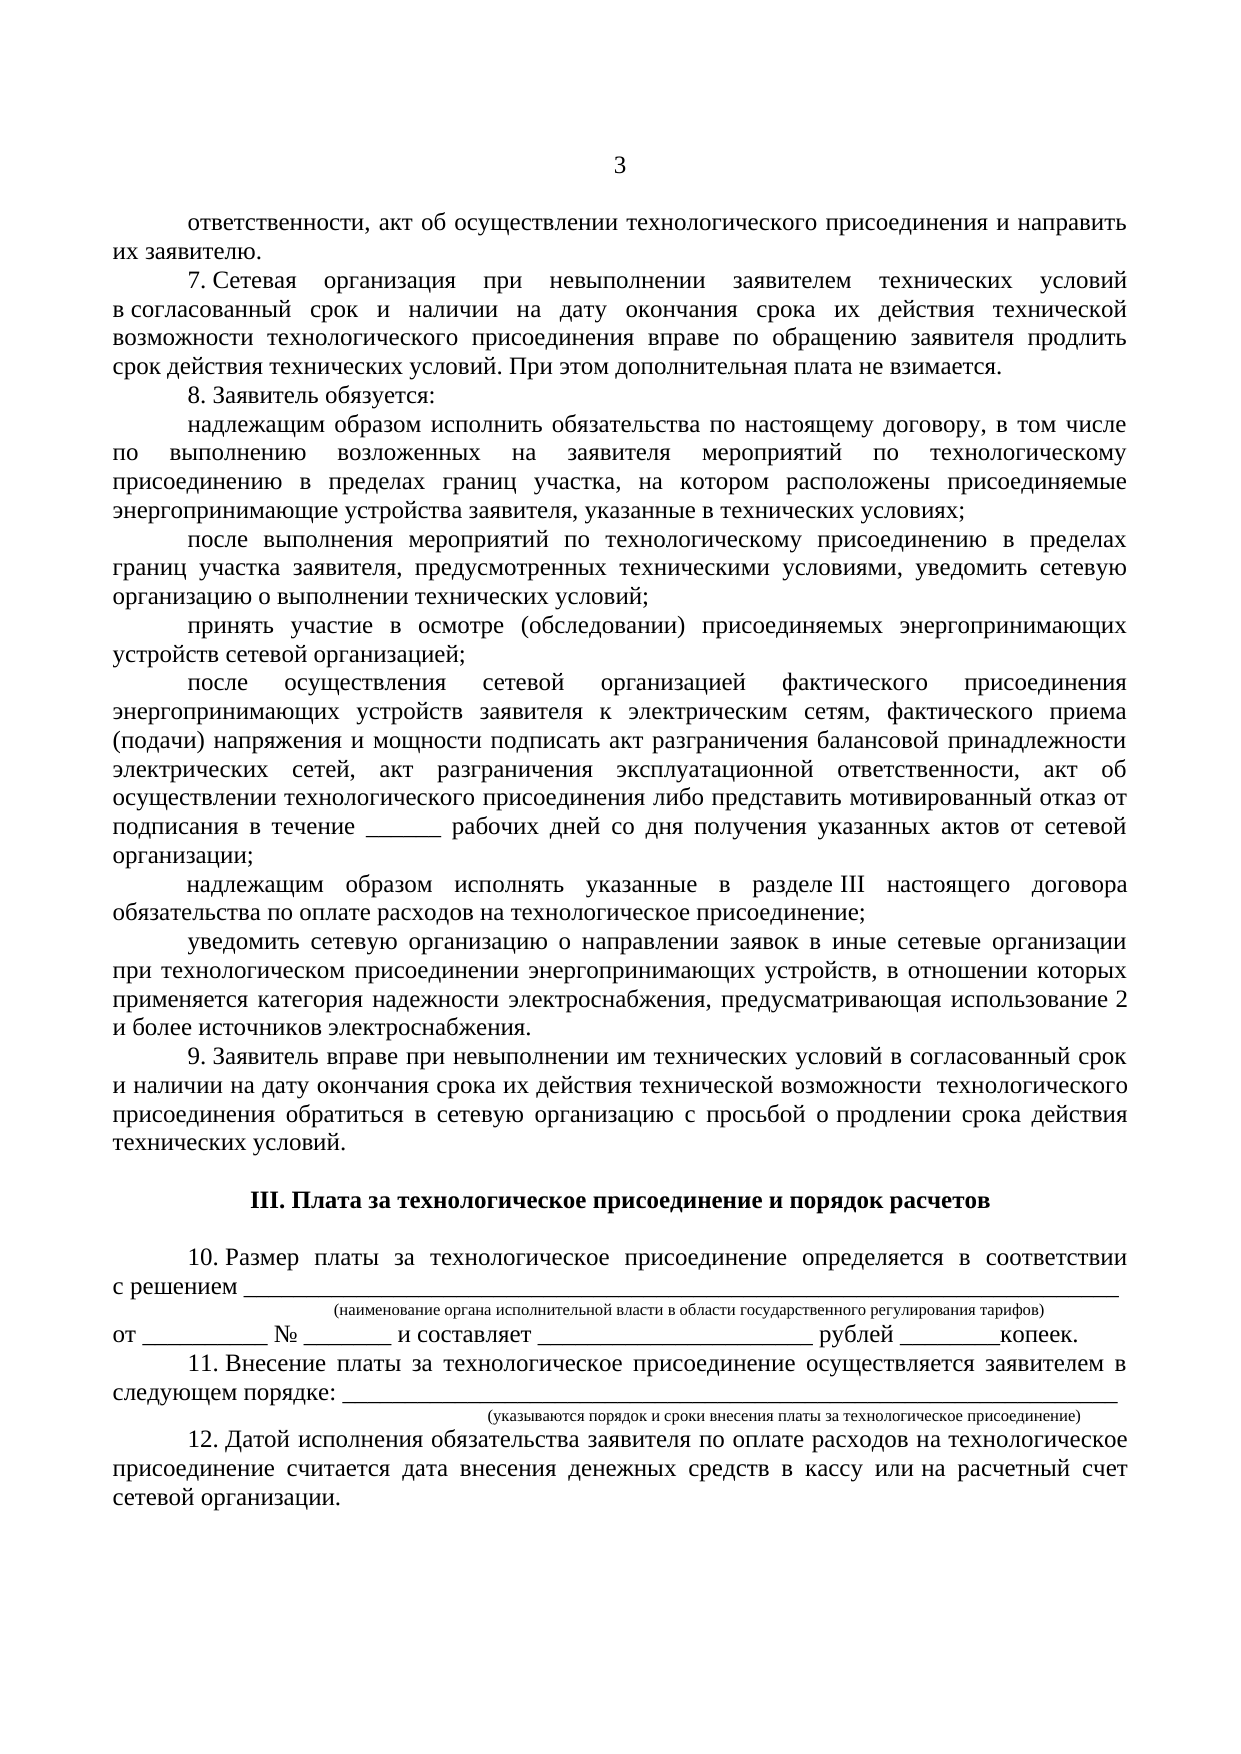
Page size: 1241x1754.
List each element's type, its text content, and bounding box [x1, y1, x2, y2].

text после выполнения мероприятий по технологическому присоединению в пределах границ участка заявителя, предусмотренных техническими условиями, уведомить сетевую организацию о выполнении технических условий; [112, 524, 1128, 610]
text 10. Размер платы за технологическое присоединение определяется в соответствии с решением ______________________________________________________________________ [112, 1242, 1128, 1300]
text после осуществления сетевой организацией фактического присоединения энергопринимающих устройств заявителя к электрическим сетям, фактического приема (подачи) напряжения и мощности подписать акт разграничения балансовой принадлежности электрических сетей, акт разграничения эксплуатационной ответственности, акт об осуществлении технологического присоединения либо представить мотивированный отказ от подписания в течение ______ рабочих дней со дня получения указанных актов от сетевой организации; [112, 667, 1128, 869]
text 8. Заявитель обязуется: [112, 380, 1128, 409]
text надлежащим образом исполнить обязательства по настоящему договору, в том числе по выполнению возложенных на заявителя мероприятий по технологическому присоединению в пределах границ участка, на котором расположены присоединяемые энергопринимающие устройства заявителя, указанные в технических условиях; [112, 409, 1128, 524]
text 9. Заявитель вправе при невыполнении им технических условий в согласованный срок и наличии на дату окончания срока их действия технической возможности технологического присоединения обратиться в сетевую организацию с просьбой о продлении срока действия технических условий. [112, 1041, 1128, 1156]
text III. Плата за технологическое присоединение и порядок расчетов [112, 1185, 1128, 1214]
text 12. Датой исполнения обязательства заявителя по оплате расходов на технологическое присоединение считается дата внесения денежных средств в кассу или на расчетный счет сетевой организации. [112, 1424, 1128, 1511]
text (наименование органа исполнительной власти в области государственного регулирования тарифов) [259, 1300, 1128, 1319]
text надлежащим образом исполнять указанные в разделе III настоящего договора обязательства по оплате расходов на технологическое присоединение; [112, 869, 1128, 926]
text принять участие в осмотре (обследовании) присоединяемых энергопринимающих устройств сетевой организацией; [112, 610, 1128, 667]
text (указываются порядок и сроки внесения платы за технологическое присоединение) [112, 1405, 1128, 1424]
text 11. Внесение платы за технологическое присоединение осуществляется заявителем в следующем порядке: ______________________________________________________________ [112, 1348, 1128, 1405]
text уведомить сетевую организацию о направлении заявок в иные сетевые организации при технологическом присоединении энергопринимающих устройств, в отношении которых применяется категория надежности электроснабжения, предусматривающая использование 2 и более источников электроснабжения. [112, 926, 1128, 1041]
text ответственности, акт об осуществлении технологического присоединения и направить их заявителю. [112, 207, 1128, 265]
text от __________ № _______ и составляет ______________________ рублей ________копеек. [112, 1319, 1128, 1348]
text 7. Сетевая организация при невыполнении заявителем технических условий в согласованный срок и наличии на дату окончания срока их действия технической возможности технологического присоединения вправе по обращению заявителя продлить срок действия технических условий. При этом дополнительная плата не взимается. [112, 265, 1128, 380]
